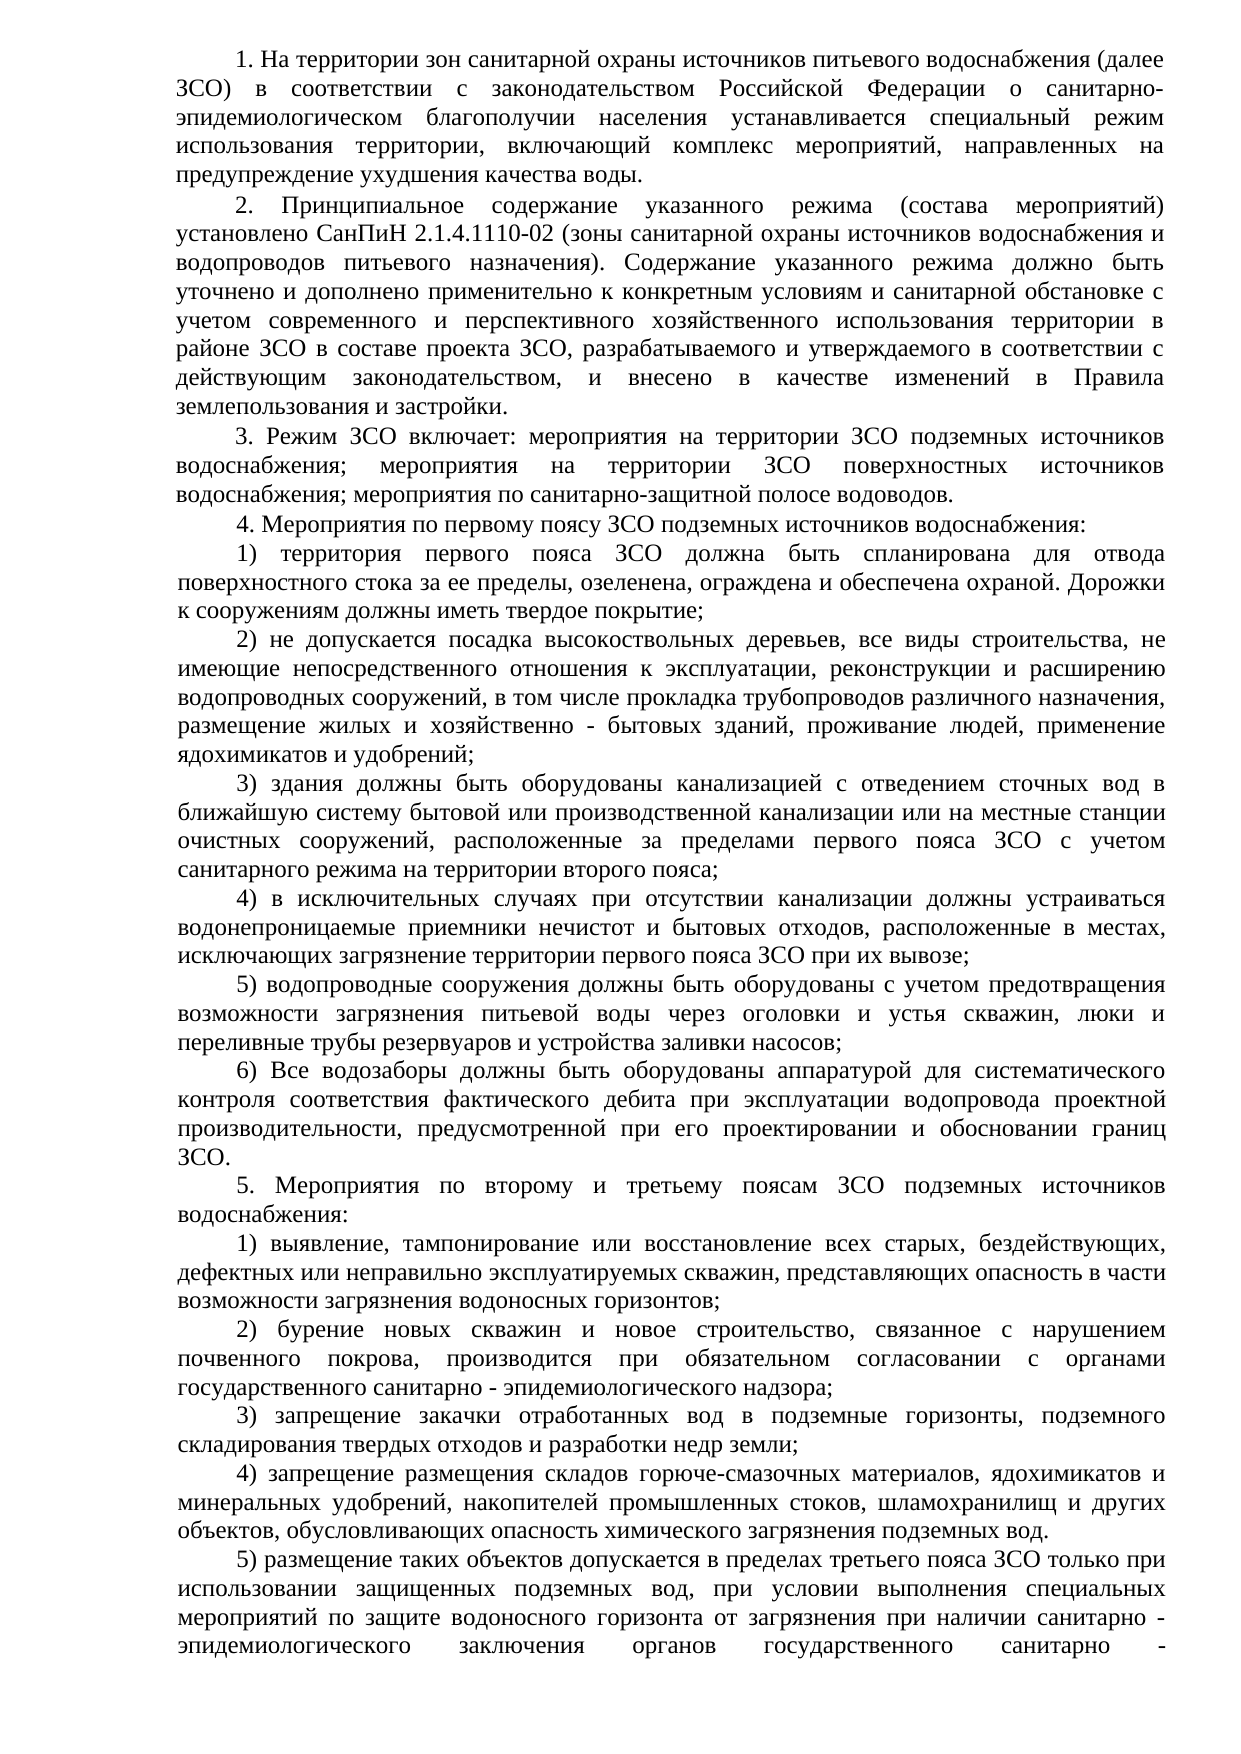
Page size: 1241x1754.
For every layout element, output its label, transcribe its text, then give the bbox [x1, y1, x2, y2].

text 2. Принципиальное содержание указанного режима (состава мероприятий) установлено СанПиН 2.1.4.1110-02 (зоны санитарной охраны источников водоснабжения и водопроводов питьевого назначения). Содержание указанного режима должно быть уточнено и дополнено применительно к конкретным условиям и санитарной обстановке с учетом современного и перспективного хозяйственного использования территории в районе ЗСО в составе проекта ЗСО, разрабатываемого и утверждаемого в соответствии с действующим законодательством, и внесено в качестве изменений в Правила землепользования и застройки. [176, 190, 1165, 420]
text 6) Все водозаборы должны быть оборудованы аппаратурой для систематического контроля соответствия фактического дебита при эксплуатации водопровода проектной производительности, предусмотренной при его проектировании и обосновании границ ЗСО. [177, 1055, 1167, 1170]
text 1. На территории зон санитарной охраны источников питьевого водоснабжения (далее ЗСО) в соответствии с законодательством Российской Федерации о санитарно-эпидемиологическом благополучии населения устанавливается специальный режим использования территории, включающий комплекс мероприятий, направленных на предупреждение ухудшения качества воды. [177, 44, 1167, 188]
text 4) в исключительных случаях при отсутствии канализации должны устраиваться водонепроницаемые приемники нечистот и бытовых отходов, расположенные в местах, исключающих загрязнение территории первого пояса ЗСО при их вывозе; [177, 883, 1167, 969]
text 1) территория первого пояса ЗСО должна быть спланирована для отвода поверхностного стока за ее пределы, озеленена, ограждена и обеспечена охраной. Дорожки к сооружениям должны иметь твердое покрытие; [177, 538, 1167, 624]
text 3. Режим ЗСО включает: мероприятия на территории ЗСО подземных источников водоснабжения; мероприятия на территории ЗСО поверхностных источников водоснабжения; мероприятия по санитарно-защитной полосе водоводов. [176, 421, 1165, 507]
text 3) здания должны быть оборудованы канализацией с отведением сточных вод в ближайшую систему бытовой или производственной канализации или на местные станции очистных сооружений, расположенные за пределами первого пояса ЗСО с учетом санитарного режима на территории второго пояса; [177, 768, 1167, 883]
text 5. Мероприятия по второму и третьему поясам ЗСО подземных источников водоснабжения: [177, 1170, 1167, 1228]
text 2) не допускается посадка высокоствольных деревьев, все виды строительства, не имеющие непосредственного отношения к эксплуатации, реконструкции и расширению водопроводных сооружений, в том числе прокладка трубопроводов различного назначения, размещение жилых и хозяйственно - бытовых зданий, проживание людей, применение ядохимикатов и удобрений; [177, 624, 1167, 768]
text 4) запрещение размещения складов горюче-смазочных материалов, ядохимикатов и минеральных удобрений, накопителей промышленных стоков, шламохранилищ и других объектов, обусловливающих опасность химического загрязнения подземных вод. [177, 1458, 1167, 1544]
text 4. Мероприятия по первому поясу ЗСО подземных источников водоснабжения: [177, 509, 1167, 538]
text 1) выявление, тампонирование или восстановление всех старых, бездействующих, дефектных или неправильно эксплуатируемых скважин, представляющих опасность в части возможности загрязнения водоносных горизонтов; [177, 1228, 1167, 1314]
text 3) запрещение закачки отработанных вод в подземные горизонты, подземного складирования твердых отходов и разработки недр земли; [177, 1400, 1167, 1458]
text 2) бурение новых скважин и новое строительство, связанное с нарушением почвенного покрова, производится при обязательном согласовании с органами государственного санитарно - эпидемиологического надзора; [177, 1314, 1167, 1400]
text 5) водопроводные сооружения должны быть оборудованы с учетом предотвращения возможности загрязнения питьевой воды через оголовки и устья скважин, люки и переливные трубы резервуаров и устройства заливки насосов; [177, 969, 1167, 1055]
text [177, 1544, 1167, 1659]
